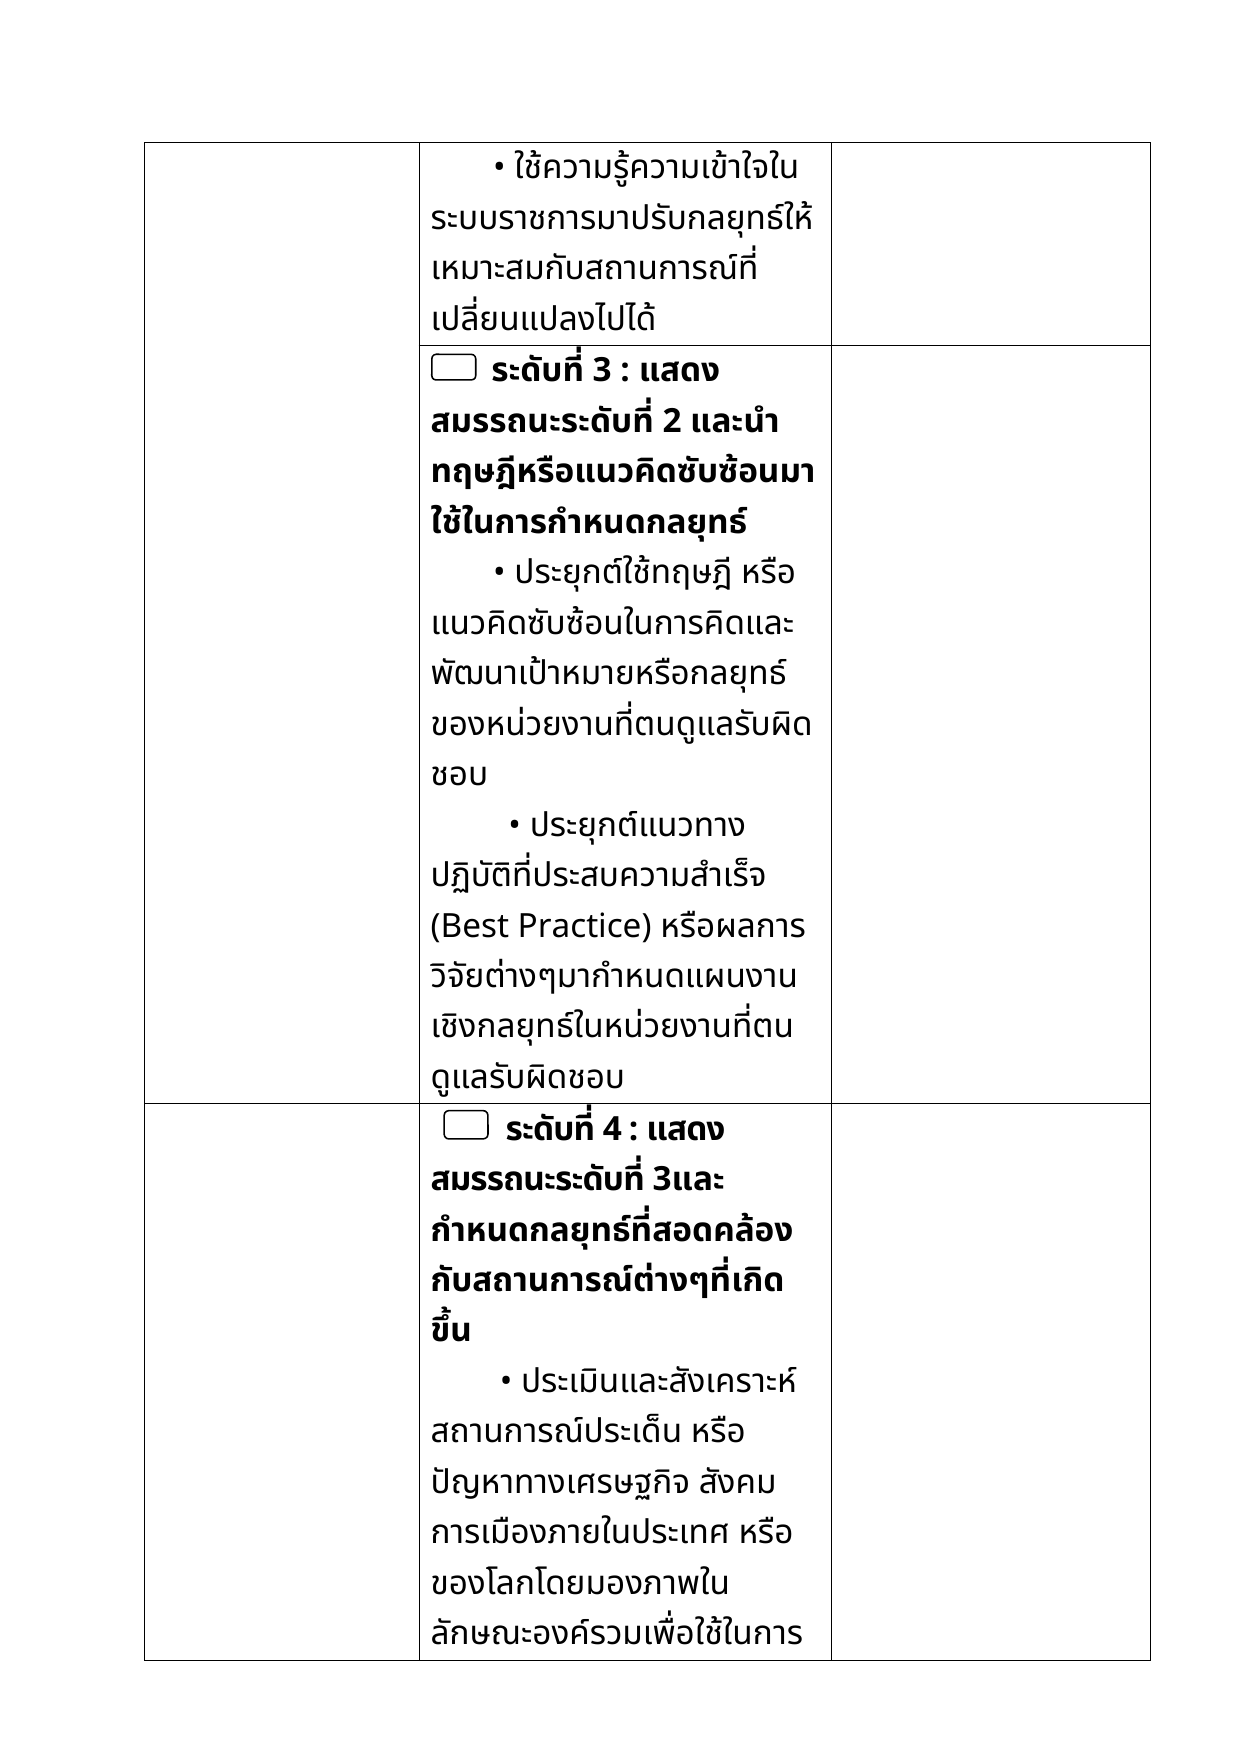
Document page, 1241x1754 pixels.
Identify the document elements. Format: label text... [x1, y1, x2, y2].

table_cell ระดับที่ 3 : แสดงสมรรถนะระดับที่ 2 และนำทฤษฎีหรือแนวคิดซับซ้อนมาใช้ในการกำหนดกลยุทธ์ • ประยุกต์ใช้ทฤษฎี หรือแนวคิดซับซ้อนในการคิดและพัฒนาเป้าหมายหรือกลยุทธ์ของหน่วยงานที่ตนดูแลรับผิดชอบ • ประยุกต์แนวทางปฏิบัติที่ประสบความสำเร็จ (Best Practice) หรือผลการวิจัยต่างๆมากำหนดแผนงานเชิงกลยุทธ์ในหน่วยงานที่ตนดูแลรับผิดชอบ [420, 346, 831, 1103]
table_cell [420, 143, 831, 345]
table_cell [832, 143, 1150, 345]
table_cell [420, 1104, 831, 1659]
table_cell [832, 346, 1150, 1103]
table_cell [832, 1104, 1150, 1659]
table_cell [145, 1104, 419, 1659]
